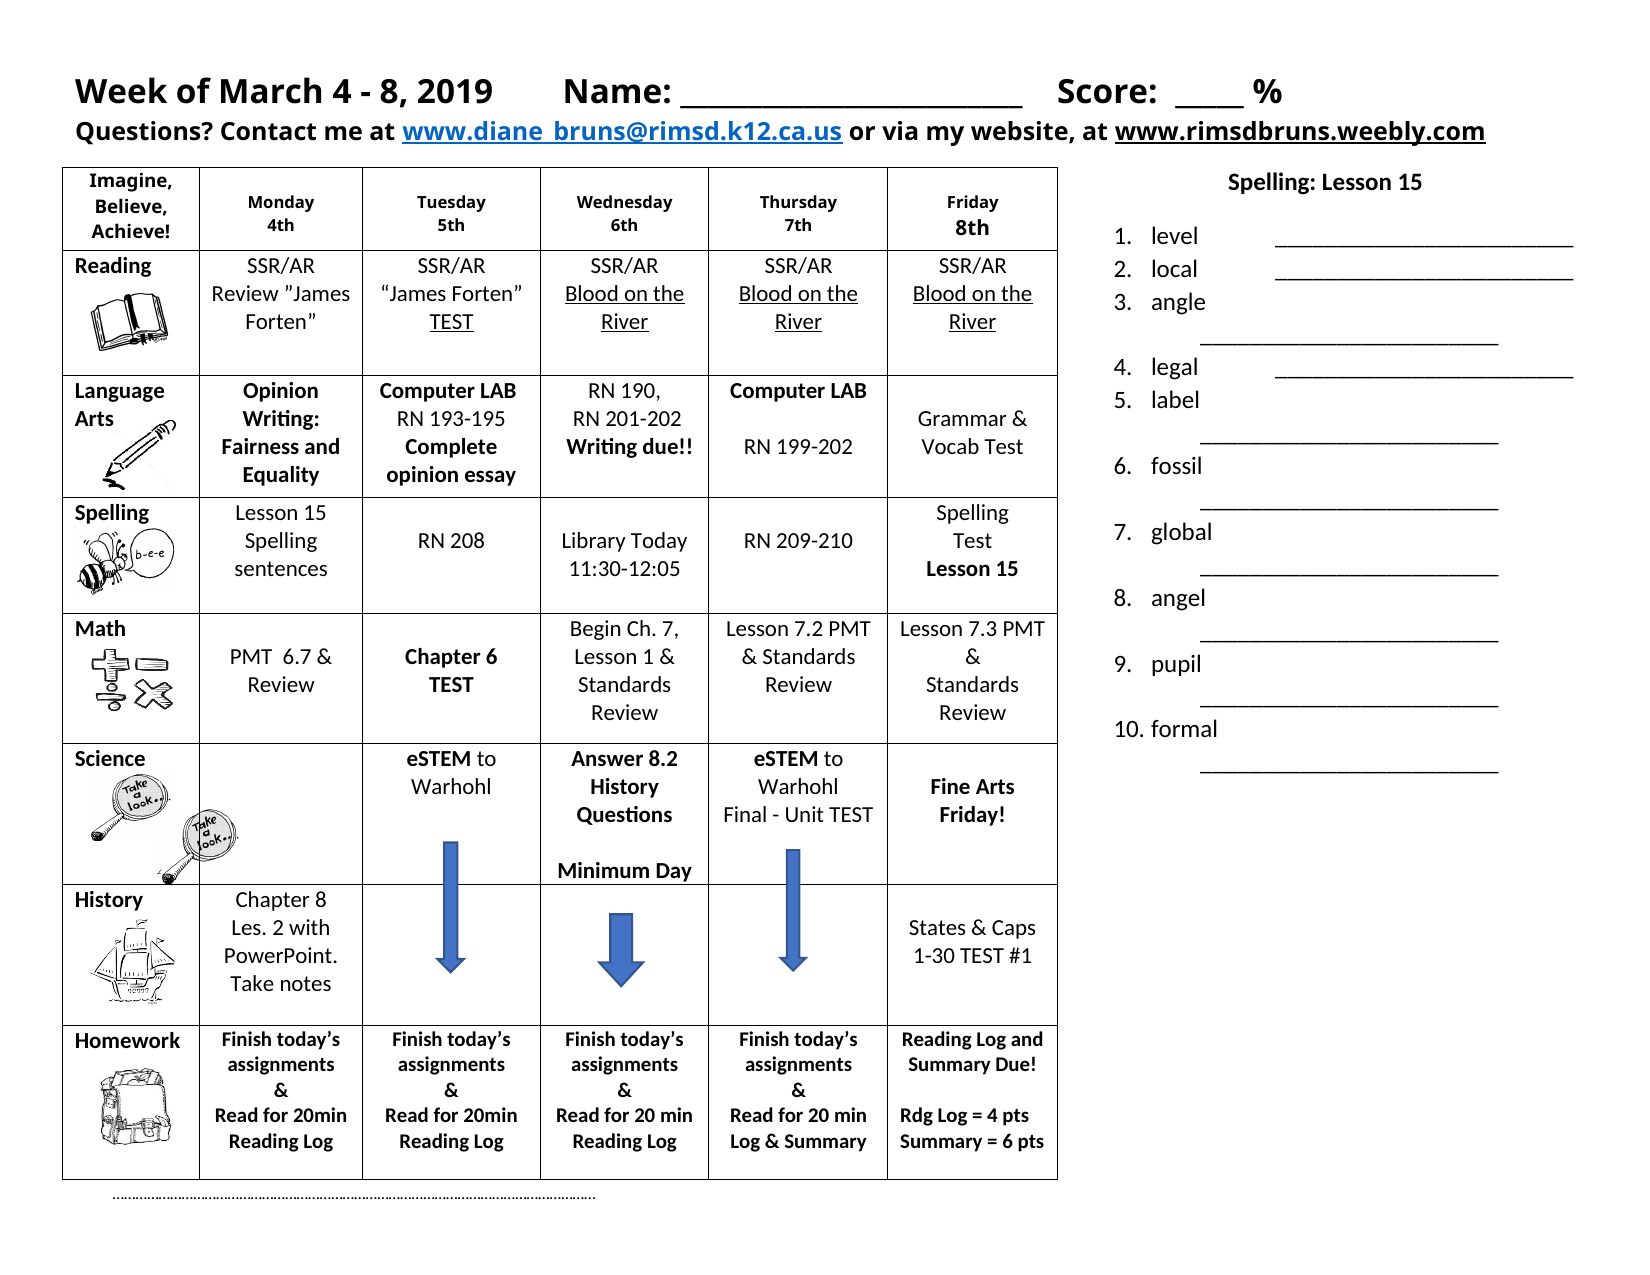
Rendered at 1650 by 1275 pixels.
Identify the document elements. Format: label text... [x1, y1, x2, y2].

picture [74, 526, 176, 598]
table_cell Fine Arts Friday! [888, 744, 1057, 884]
table_cell SSR/AR “James Forten” TEST [363, 251, 540, 375]
list angle ________________________ [1058, 286, 1575, 349]
text Questions? Contact me at www.diane_bruns@rimsd.k12.ca.us or via my website, at www.rimsdbruns.weebly.com [75, 113, 1575, 147]
list local ________________________ [1058, 253, 1575, 283]
table_cell Answer 8.2 History Questions Minimum Day [541, 744, 708, 884]
table_header Monday 4th [200, 168, 362, 250]
table_cell Finish today’s assignments & Read for 20 min Log & Summary [709, 1026, 887, 1179]
list level ________________________ [1058, 220, 1575, 250]
list fossil ________________________ [1058, 450, 1575, 514]
table_cell SSR/AR Review ”James Forten” [200, 251, 362, 375]
table_cell [200, 744, 362, 884]
table_cell Opinion Writing: Fairness and Equality [200, 376, 362, 497]
table_cell SSR/AR Blood on the River [541, 251, 708, 375]
table_cell Chapter 8 Les. 2 with PowerPoint. Take notes [200, 885, 362, 1025]
table_cell [363, 885, 540, 1025]
table_cell Grammar & Vocab Test [888, 376, 1057, 497]
table_cell eSTEM to Warhohl [363, 744, 540, 884]
table_header Thursday 7th [709, 168, 887, 250]
table_cell Finish today’s assignments & Read for 20min Reading Log [200, 1026, 362, 1179]
table_cell RN 208 [363, 498, 540, 613]
table_cell SSR/AR Blood on the River [709, 251, 887, 375]
table_cell Homework [63, 1026, 199, 1179]
table_header Tuesday 5th [363, 168, 540, 250]
table_cell PMT 6.7 & Review [200, 614, 362, 743]
table_cell States & Caps 1-30 TEST #1 [888, 885, 1057, 1025]
table_header Friday 8th [888, 168, 1057, 250]
table_cell RN 209-210 [709, 498, 887, 613]
table_cell Computer LAB RN 199-202 [709, 376, 887, 497]
list legal ________________________ [1058, 351, 1575, 382]
text Spelling: Lesson 15 [1058, 167, 1575, 197]
table_cell Chapter 6 TEST [363, 614, 540, 743]
table_cell Reading Log and Summary Due! Rdg Log = 4 pts Summary = 6 pts [888, 1026, 1057, 1179]
table_cell SSR/AR Blood on the River [888, 251, 1057, 375]
table_cell Finish today’s assignments & Read for 20 min Reading Log [541, 1026, 708, 1179]
table_cell Reading [63, 251, 199, 375]
table_cell Math [63, 614, 199, 743]
table_cell RN 190, RN 201-202 Writing due!! [541, 376, 708, 497]
table_cell Spelling [63, 498, 199, 613]
table_cell Computer LAB RN 193-195 Complete opinion essay [363, 376, 540, 497]
list angel ________________________ [1058, 582, 1575, 645]
table_header Imagine, Believe, Achieve! [63, 168, 199, 250]
table_cell Begin Ch. 7, Lesson 1 & Standards Review [541, 614, 708, 743]
picture [90, 771, 172, 841]
list global ________________________ [1058, 516, 1575, 579]
list formal ________________________ [1058, 713, 1575, 777]
table_cell [541, 885, 708, 1025]
list pupil ________________________ [1058, 648, 1575, 711]
list ……………………………………………………………………………………………………………… [112, 779, 1575, 1204]
table_cell Library Today 11:30-12:05 [541, 498, 708, 613]
table_cell [709, 885, 887, 1025]
table_cell Lesson 15 Spelling sentences [200, 498, 362, 613]
list label ________________________ [1058, 384, 1575, 448]
table_cell Science [63, 744, 199, 884]
table_header Wednesday 6th [541, 168, 708, 250]
table_cell Language Arts [63, 376, 199, 497]
table_cell Finish today’s assignments & Read for 20min Reading Log [363, 1026, 540, 1179]
table_cell Lesson 7.2 PMT & Standards Review [709, 614, 887, 743]
table_cell History [63, 885, 199, 1025]
table_cell eSTEM to Warhohl Final - Unit TEST [709, 744, 887, 884]
table_cell Spelling Test Lesson 15 [888, 498, 1057, 613]
table_cell Lesson 7.3 PMT & Standards Review [888, 614, 1057, 743]
